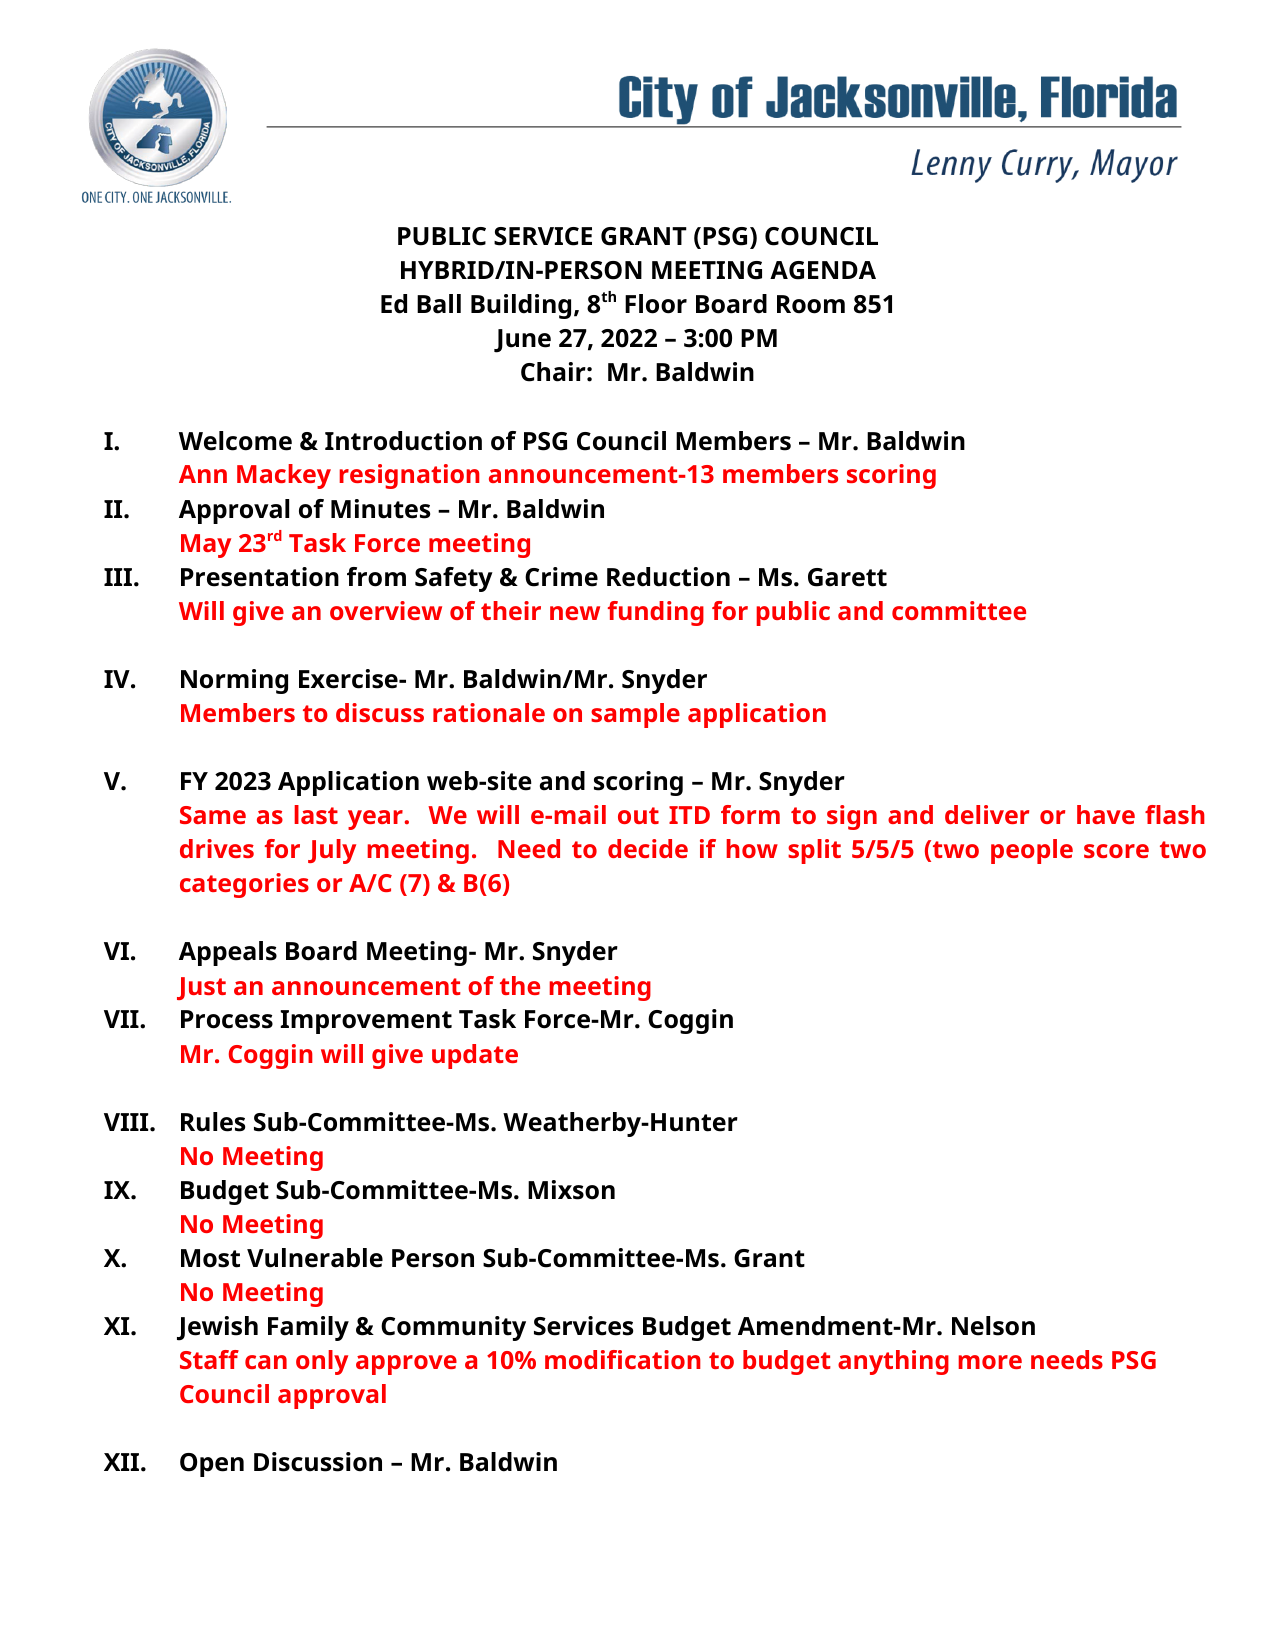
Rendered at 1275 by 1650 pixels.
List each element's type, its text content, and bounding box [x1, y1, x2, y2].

text PUBLIC SERVICE GRANT (PSG) COUNCIL [66, 219, 1209, 253]
list Presentation from Safety & Crime Reduction – Ms. Garett [103, 559, 1209, 593]
list No Meeting [178, 1207, 1209, 1241]
list Welcome & Introduction of PSG Council Members – Mr. Baldwin [103, 423, 1209, 457]
list Rules Sub-Committee-Ms. Weatherby-Hunter [103, 1104, 1209, 1138]
text June 27, 2022 – 3:00 PM [66, 321, 1209, 355]
list Council approval [178, 1377, 1209, 1411]
list Same as last year. We will e-mail out ITD form to sign and deliver or have flash drives for July meeting. Need to decide if how split 5/5/5 (two people score two categories or A/C (7) & B(6) [178, 798, 1209, 900]
picture [39, 25, 1273, 217]
list No Meeting [178, 1275, 1209, 1309]
list Appeals Board Meeting- Mr. Snyder [103, 934, 1209, 968]
list Ann Mackey resignation announcement-13 members scoring [178, 457, 1209, 491]
text HYBRID/IN-PERSON MEETING AGENDA [66, 253, 1209, 287]
list Just an announcement of the meeting [178, 968, 1209, 1002]
list Members to discuss rationale on sample application [178, 696, 1209, 730]
list Will give an overview of their new funding for public and committee [178, 593, 1209, 627]
list May 23rd Task Force meeting [178, 525, 1209, 559]
list Mr. Coggin will give update [178, 1036, 1209, 1070]
list Norming Exercise- Mr. Baldwin/Mr. Snyder [103, 662, 1209, 696]
list FY 2023 Application web-site and scoring – Mr. Snyder [103, 764, 1209, 798]
list No Meeting [178, 1138, 1209, 1172]
list Process Improvement Task Force-Mr. Coggin [103, 1002, 1209, 1036]
text Chair: Mr. Baldwin [66, 355, 1209, 389]
list Budget Sub-Committee-Ms. Mixson [103, 1172, 1209, 1207]
list Staff can only approve a 10% modification to budget anything more needs PSG [178, 1343, 1209, 1377]
text Ed Ball Building, 8th Floor Board Room 851 [66, 287, 1209, 321]
list Open Discussion – Mr. Baldwin [103, 1445, 1209, 1479]
list Approval of Minutes – Mr. Baldwin [103, 491, 1209, 525]
list Most Vulnerable Person Sub-Committee-Ms. Grant [103, 1241, 1209, 1275]
list Jewish Family & Community Services Budget Amendment-Mr. Nelson [103, 1309, 1209, 1343]
